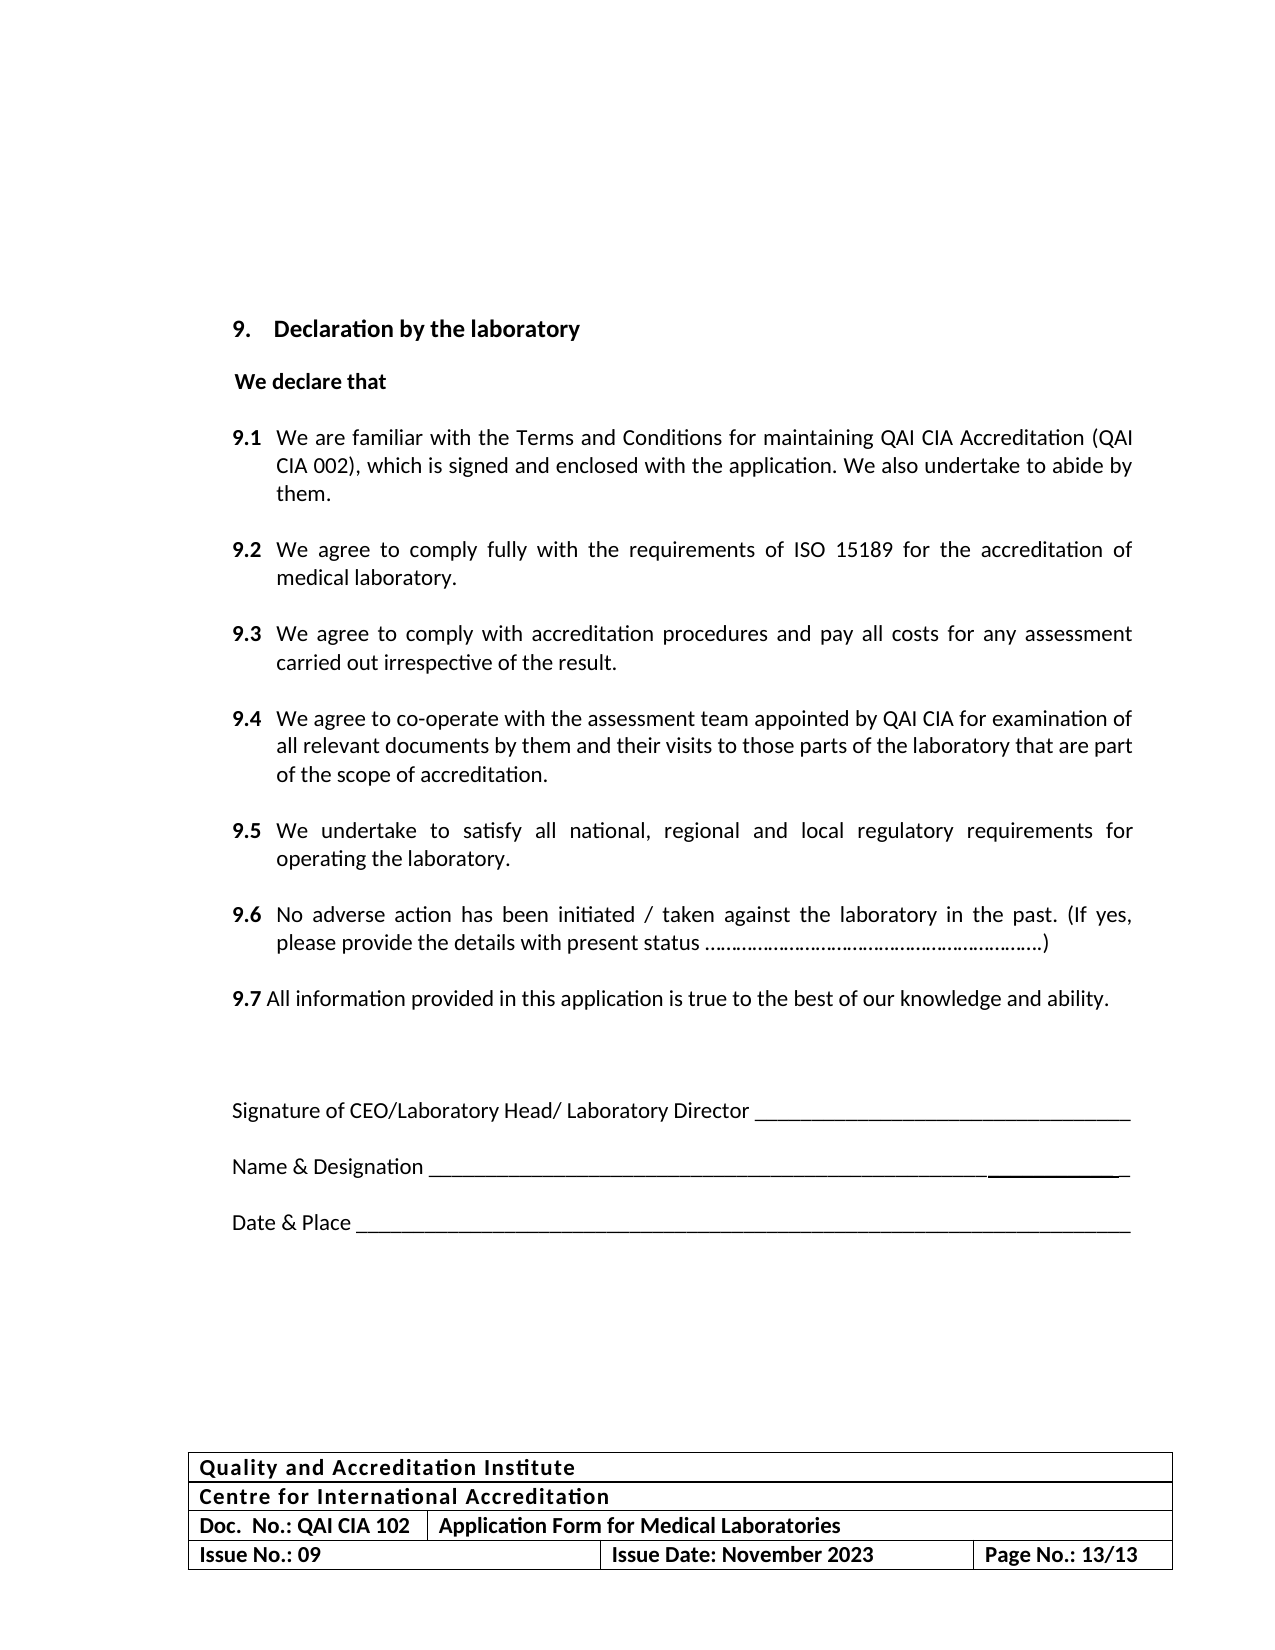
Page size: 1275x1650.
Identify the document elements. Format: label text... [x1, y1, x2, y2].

text 9.4 We agree to co-operate with the assessment team appointed by QAI CIA for examination of all relevant documents by them and their visits to those parts of the laboratory that are part of the scope of accreditation. [232, 704, 1134, 788]
text 9.6 No adverse action has been initiated / taken against the laboratory in the past. (If yes, please provide the details with present status ……………………………………………………….) [232, 900, 1134, 956]
text Date & Place ____________________________________________________________________ [232, 1208, 1134, 1236]
text 9.3 We agree to comply with accreditation procedures and pay all costs for any assessment carried out irrespective of the result. [232, 619, 1134, 676]
text Name & Designation ____________________________________________________________ _ [232, 1152, 1134, 1180]
text Signature of CEO/Laboratory Head/ Laboratory Director _________________________________ [232, 1096, 1134, 1124]
text 9.7 All information provided in this application is true to the best of our knowledge and ability. [232, 984, 1134, 1012]
subtitle We declare that [234, 367, 1134, 395]
list Declaration by the laboratory [232, 313, 1134, 343]
text 9.1 We are familiar with the Terms and Conditions for maintaining QAI CIA Accreditation (QAI CIA 002), which is signed and enclosed with the application. We also undertake to abide by them. [232, 423, 1134, 507]
text 9.5 We undertake to satisfy all national, regional and local regulatory requirements for operating the laboratory. [232, 816, 1134, 872]
text 9.2 We agree to comply fully with the requirements of ISO 15189 for the accreditation of medical laboratory. [232, 536, 1134, 592]
